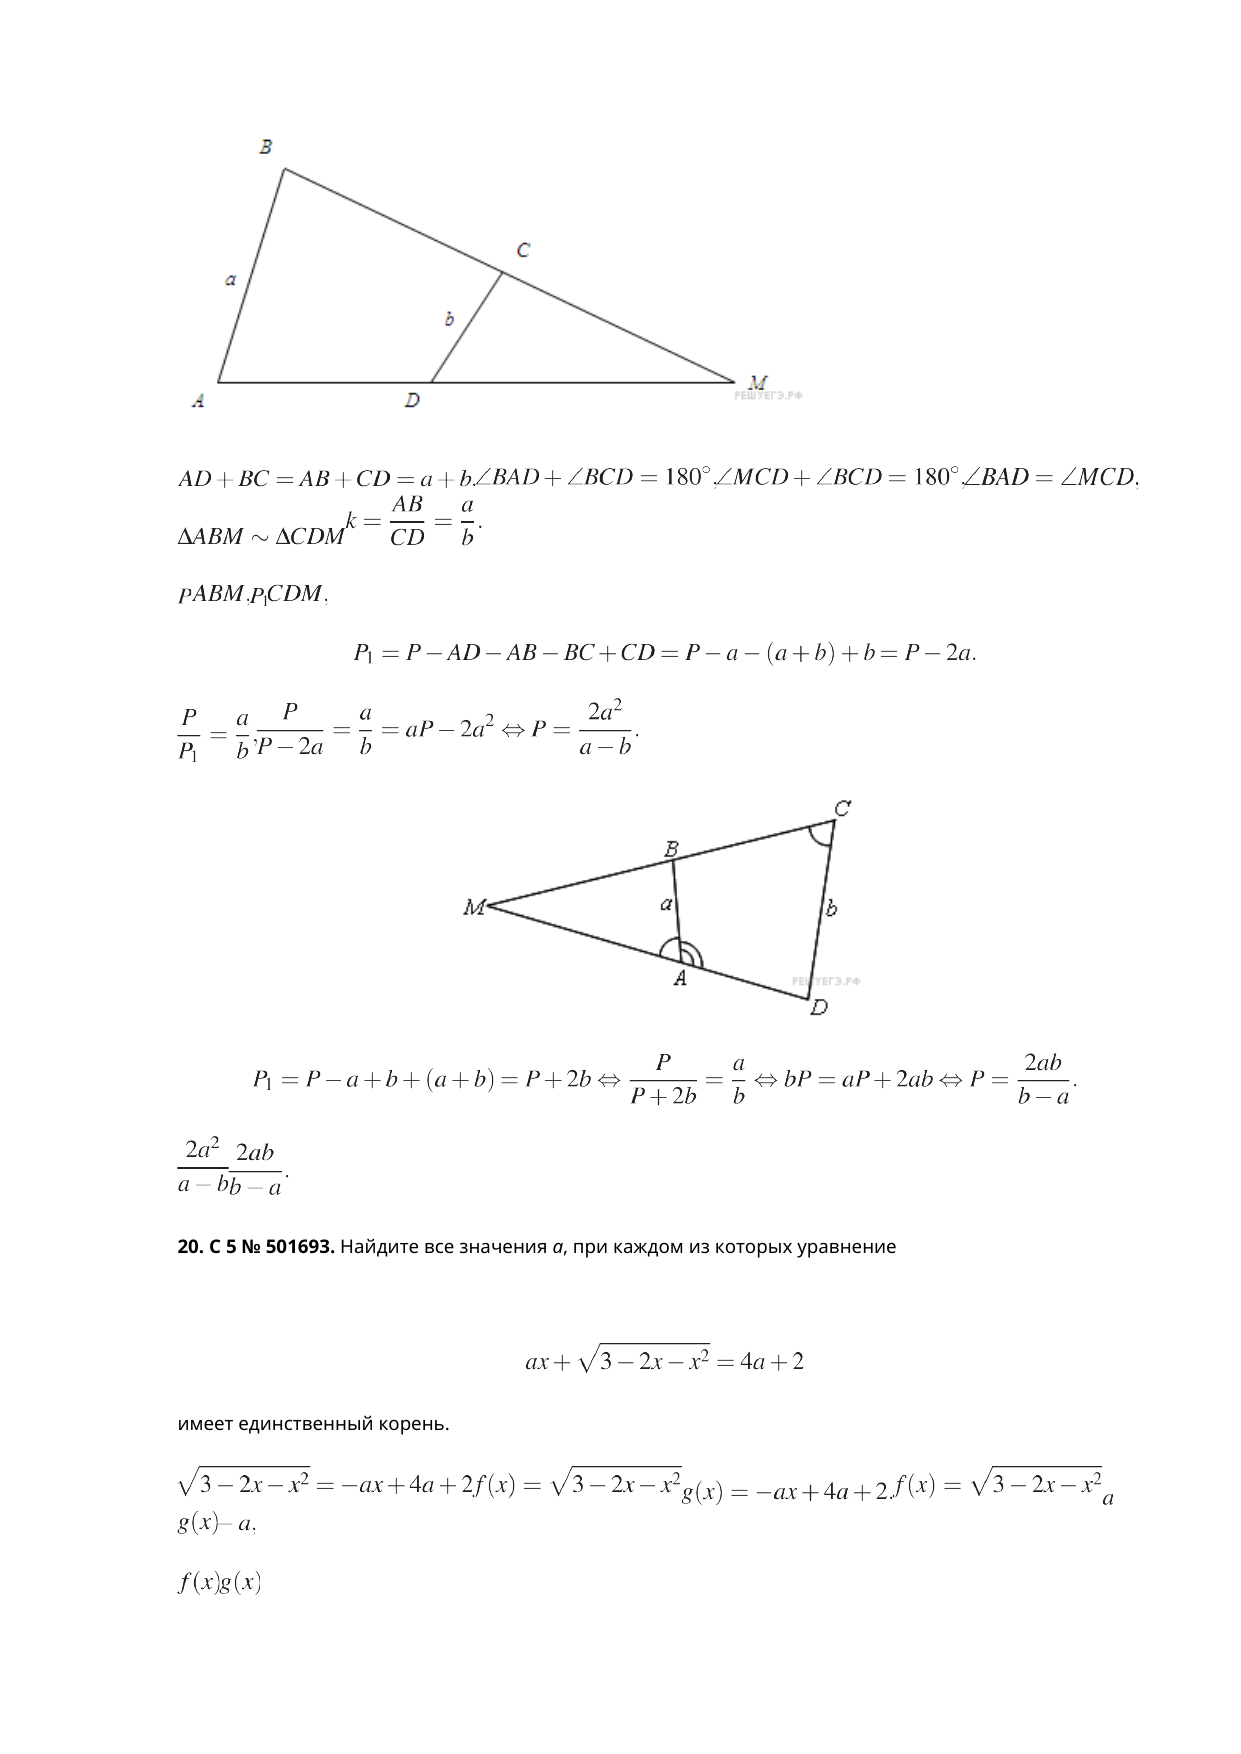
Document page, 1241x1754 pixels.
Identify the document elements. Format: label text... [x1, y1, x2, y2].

picture [177, 466, 1139, 490]
picture [252, 1052, 1077, 1107]
text Обозначим через периметр треугольника тогда если — периметр треугольника [177, 583, 1152, 611]
picture [353, 640, 976, 666]
picture [177, 1136, 289, 1199]
picture [177, 118, 809, 437]
picture [177, 1510, 256, 1535]
picture [177, 582, 328, 606]
text имеет единственный корень. [177, 1411, 1152, 1436]
text 20. C 5 № 501693. Найдите все значения a, при каждом из которых уравнение [177, 1233, 1152, 1259]
picture [177, 1569, 260, 1595]
text Ответ: или [177, 1136, 1152, 1204]
picture [525, 1342, 804, 1382]
text Уравнение имеет единственный корень, если графики функций и имеют единственную общую точку: либо прямая касается полуокружности, либо пересекает её в единственной точке. [177, 1569, 1152, 1600]
picture [177, 495, 482, 548]
picture [177, 697, 639, 762]
picture [177, 1465, 1114, 1505]
picture [462, 796, 867, 1023]
